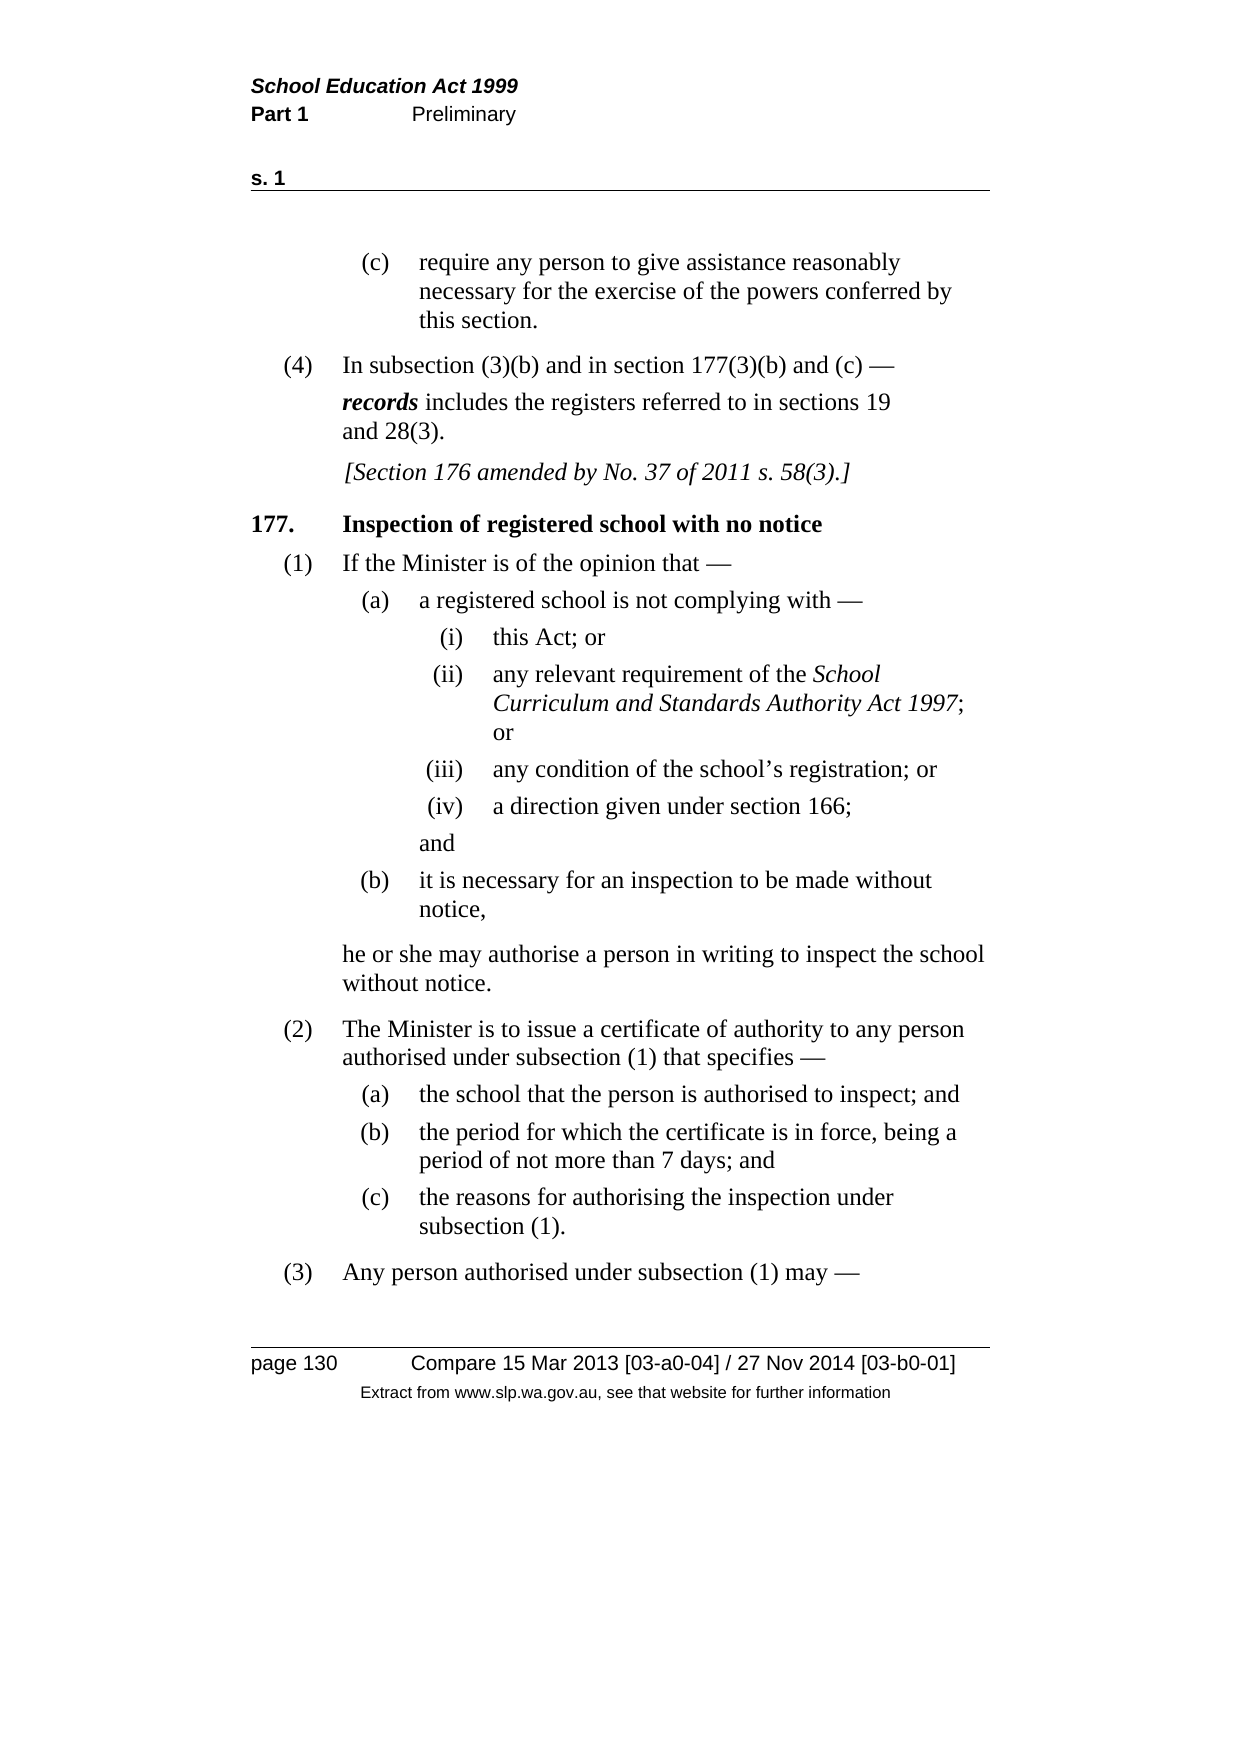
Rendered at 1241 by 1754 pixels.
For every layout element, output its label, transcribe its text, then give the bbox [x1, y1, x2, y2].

text (c) require any person to give assistance reasonably necessary for the exercise of the powers conferred by this section. [251, 247, 990, 334]
text (1) If the Minister is of the opinion that — [251, 548, 990, 577]
text (3) Any person authorised under subsection (1) may — [251, 1257, 990, 1285]
text (ii) any relevant requirement of the School Curriculum and Standards Authority Act 1997; or [251, 659, 990, 746]
text (iii) any condition of the school’s registration; or [251, 754, 990, 783]
text records includes the registers referred to in sections 19 and 28(3). [251, 387, 990, 445]
text [Section 176 amended by No. 37 of 2011 s. 58(3).] [251, 457, 990, 486]
text (2) The Minister is to issue a certificate of authority to any person authorised under subsection (1) that specifies — [251, 1014, 990, 1071]
text (4) In subsection (3)(b) and in section 177(3)(b) and (c) — [251, 350, 990, 379]
text (a) the school that the person is authorised to inspect; and [251, 1079, 990, 1108]
text (iv) a direction given under section 166; [251, 791, 990, 820]
text he or she may authorise a person in writing to inspect the school without notice. [251, 939, 990, 997]
text (b) it is necessary for an inspection to be made without notice, [251, 865, 990, 923]
text (c) the reasons for authorising the inspection under subsection (1). [251, 1182, 990, 1240]
text (i) this Act; or [251, 622, 990, 651]
text (a) a registered school is not complying with — [251, 585, 990, 614]
subtitle 177. Inspection of registered school with no notice [251, 509, 990, 538]
text (b) the period for which the certificate is in force, being a period of not more than 7 days; and [251, 1117, 990, 1174]
text and [251, 828, 990, 857]
